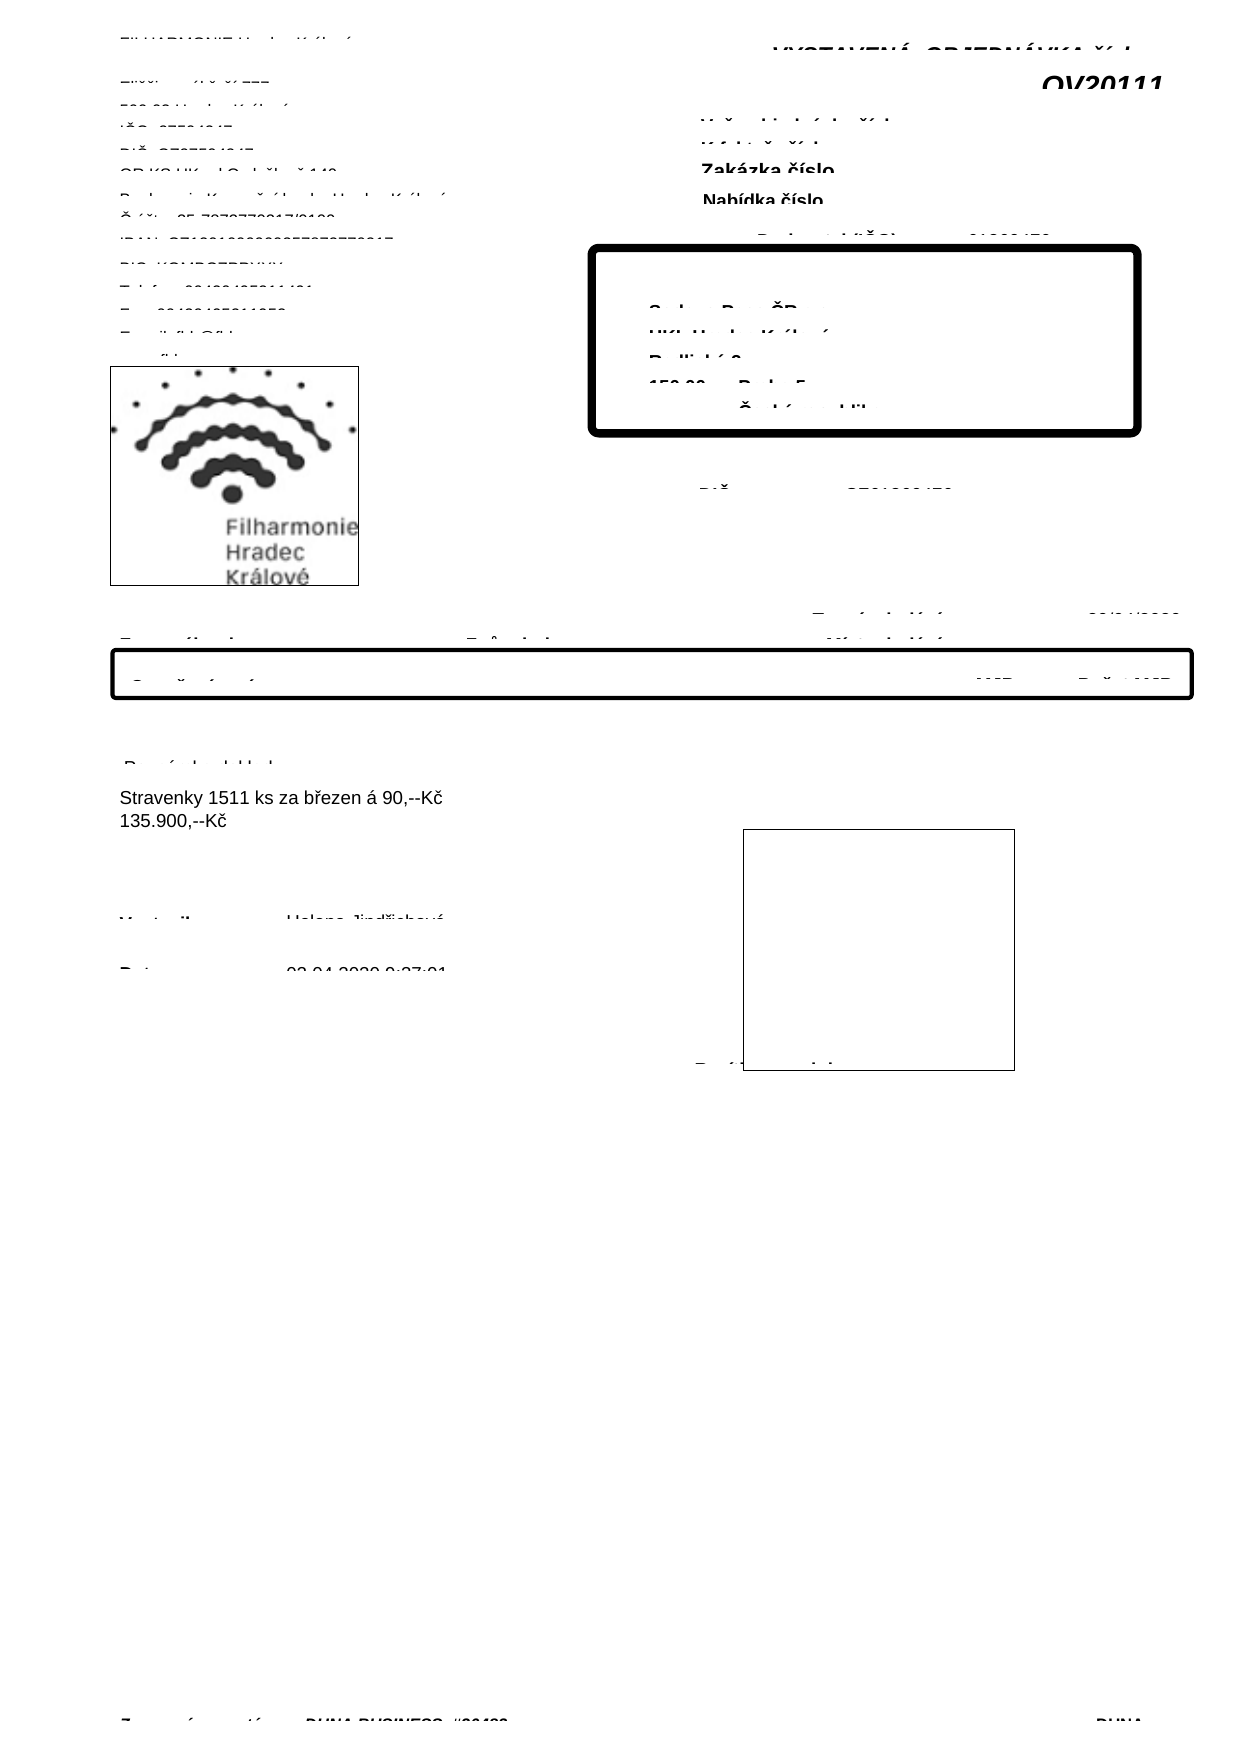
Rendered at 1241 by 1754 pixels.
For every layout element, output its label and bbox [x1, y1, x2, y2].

picture [744, 830, 1014, 1070]
picture [111, 367, 358, 585]
